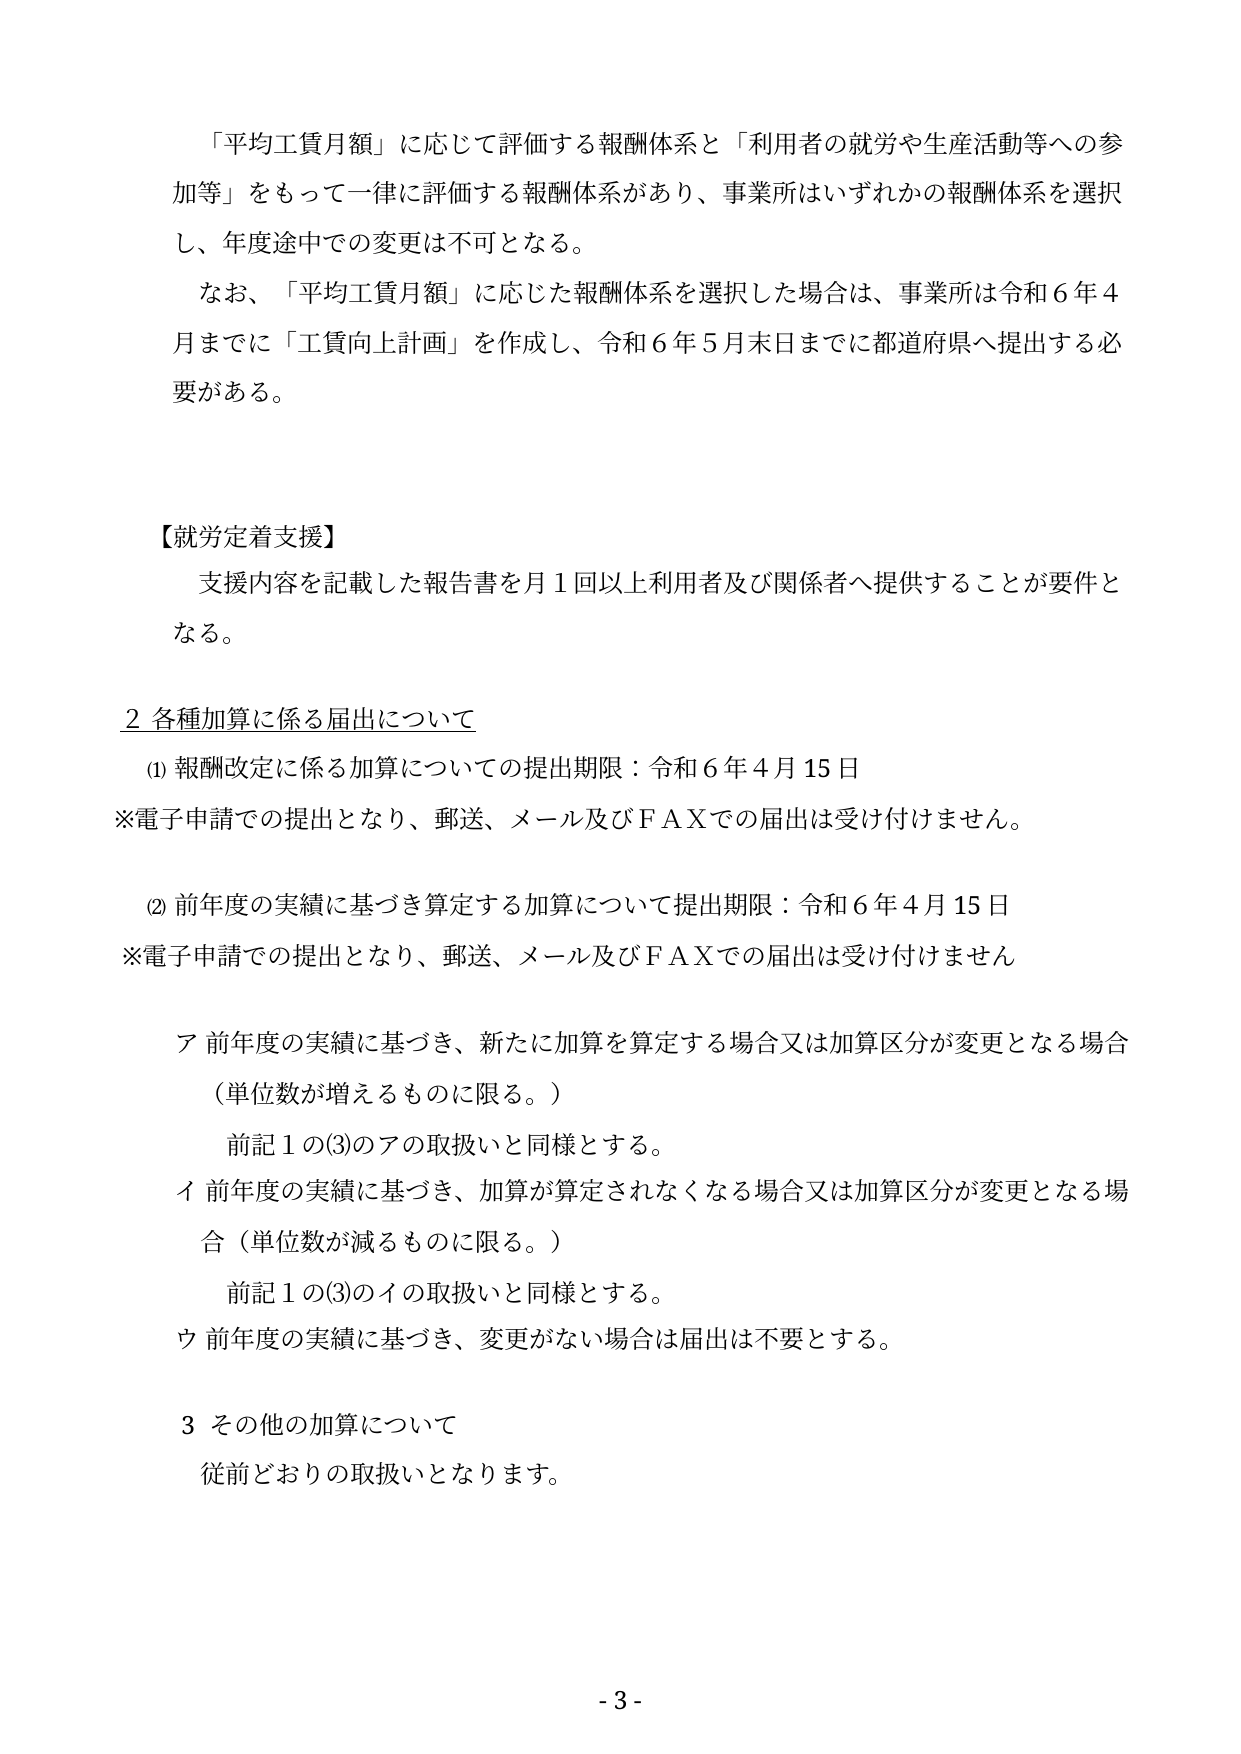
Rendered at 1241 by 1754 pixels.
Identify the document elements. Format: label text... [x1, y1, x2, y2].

text ア 前年度の実績に基づき、新たに加算を算定する場合又は加算区分が変更となる場合（単位数が増えるものに限る。） [174, 1023, 1131, 1110]
text 従前どおりの取扱いとなります。 [200, 1455, 1131, 1491]
text ※電子申請での提出となり、郵送、メール及びＦＡＸでの届出は受け付けません。 [114, 799, 1131, 836]
text ウ 前年度の実績に基づき、変更がない場合は届出は不要とする。 [174, 1320, 1131, 1356]
text なお、「平均工賃月額」に応じた報酬体系を選択した場合は、事業所は令和６年４月までに「工賃向上計画」を作成し、令和６年５月末日までに都道府県へ提出する必要がある。 [172, 274, 1131, 409]
text 【就労定着支援】 [148, 518, 1131, 554]
text 「平均工賃月額」に応じて評価する報酬体系と「利用者の就労や生産活動等への参加等」をもって一律に評価する報酬体系があり、事業所はいずれかの報酬体系を選択し、年度途中での変更は不可となる。 [172, 124, 1131, 259]
subtitle ⑵ 前年度の実績に基づき算定する加算について提出期限：令和６年４月15日 [146, 886, 1064, 922]
text 前記１の⑶のアの取扱いと同様とする。 [227, 1125, 1131, 1161]
text 前記１の⑶のイの取扱いと同様とする。 [227, 1274, 1131, 1310]
subtitle その他の加算について [151, 1406, 1131, 1442]
subtitle ⑴ 報酬改定に係る加算についての提出期限：令和６年４月15日 [146, 748, 1064, 784]
subtitle ２ 各種加算に係る届出について [120, 700, 1118, 736]
text ※電子申請での提出となり、郵送、メール及びＦＡＸでの届出は受け付けません [122, 937, 1131, 973]
text 支援内容を記載した報告書を月１回以上利用者及び関係者へ提供することが要件となる。 [172, 564, 1131, 649]
subtitle イ 前年度の実績に基づき、加算が算定されなくなる場合又は加算区分が変更となる場合（単位数が減るものに限る。） [174, 1171, 1131, 1258]
